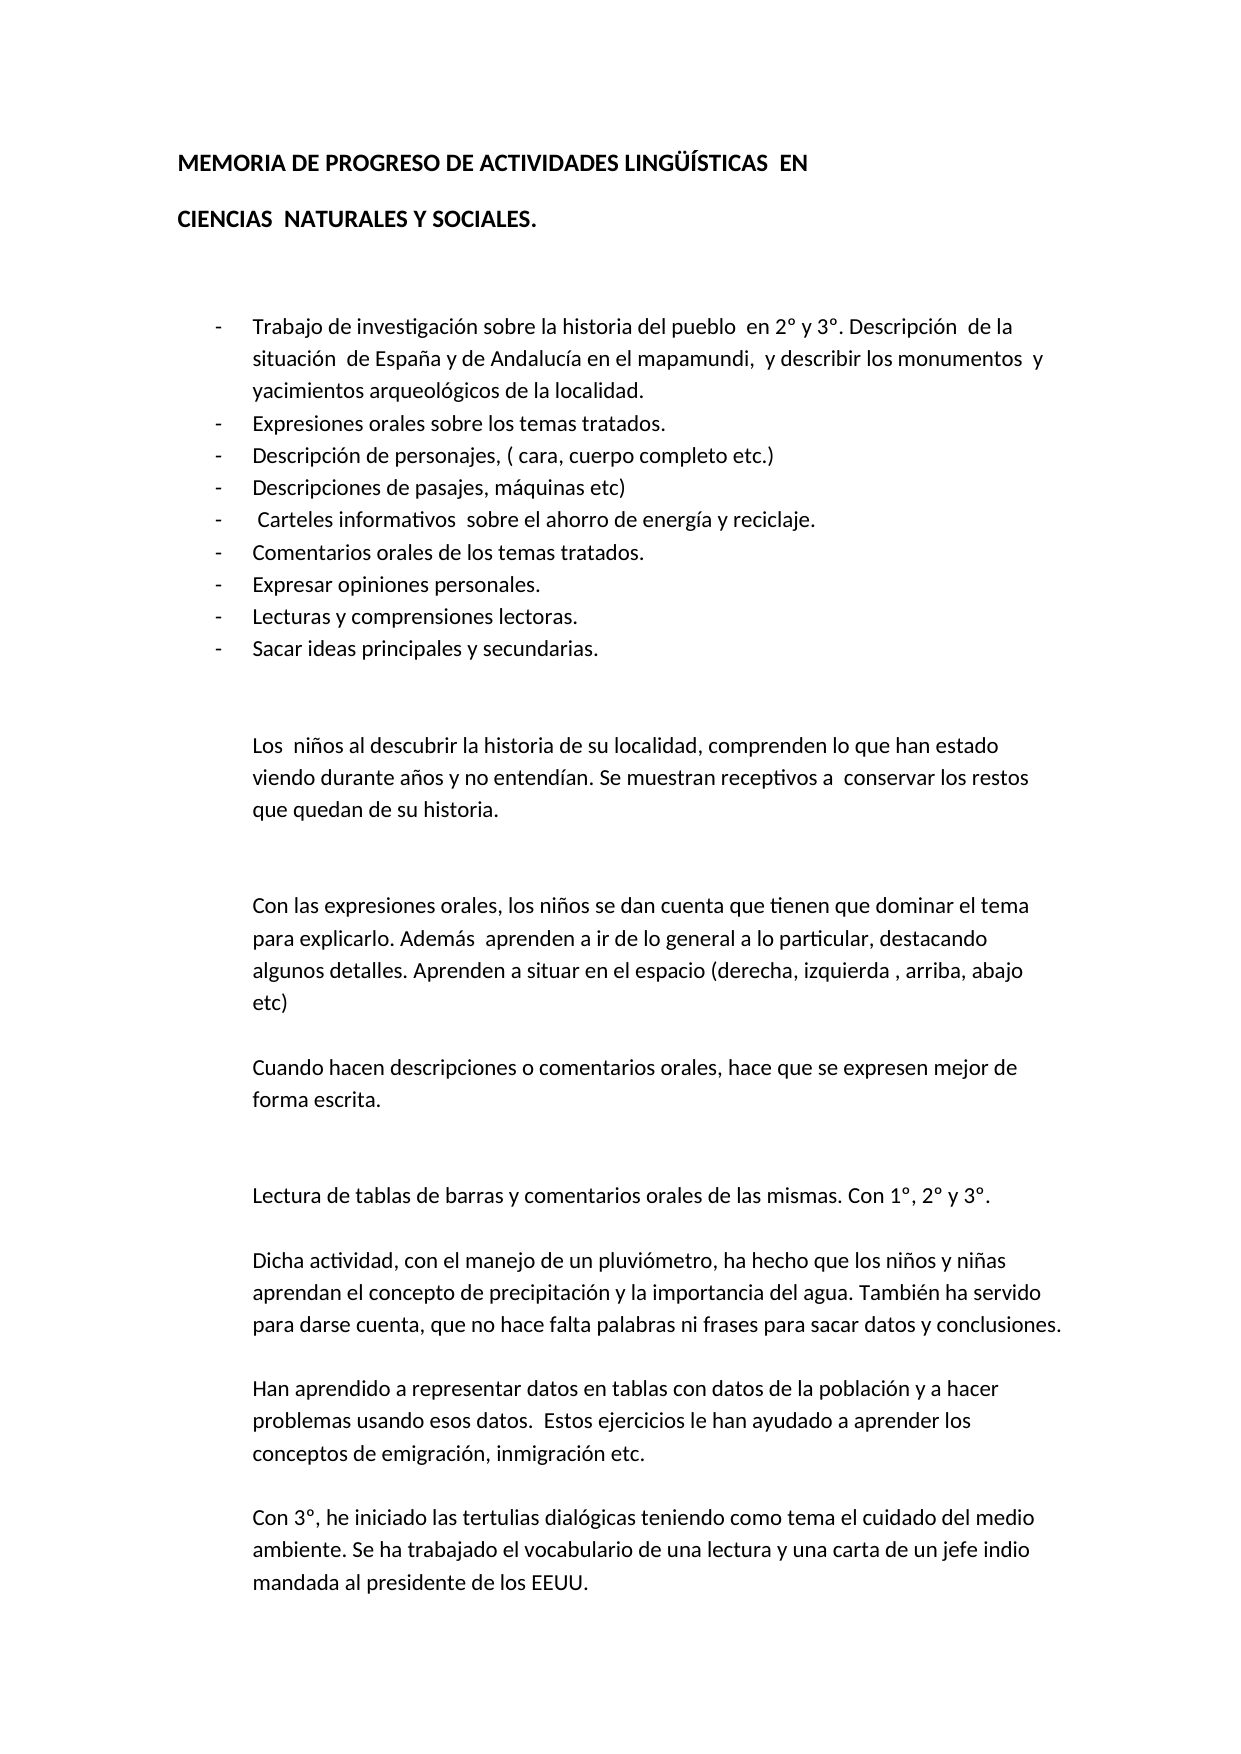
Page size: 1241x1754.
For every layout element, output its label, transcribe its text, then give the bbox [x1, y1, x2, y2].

list Carteles informativos sobre el ahorro de energía y reciclaje. [215, 505, 1063, 533]
list Descripciones de pasajes, máquinas etc) [215, 473, 1063, 501]
list Dicha actividad, con el manejo de un pluviómetro, ha hecho que los niños y niñas aprendan el concepto de precipitación y la importancia del agua. También ha servido para darse cuenta, que no hace falta palabras ni frases para sacar datos y conclusiones. [252, 1246, 1063, 1338]
list Lectura de tablas de barras y comentarios orales de las mismas. Con 1º, 2º y 3º. [252, 1181, 1063, 1209]
list Sacar ideas principales y secundarias. [215, 634, 1063, 662]
text CIENCIAS NATURALES Y SOCIALES. [177, 203, 1063, 234]
list Con las expresiones orales, los niños se dan cuenta que tienen que dominar el tema para explicarlo. Además aprenden a ir de lo general a lo particular, destacando algunos detalles. Aprenden a situar en el espacio (derecha, izquierda , arriba, abajo etc) [252, 892, 1063, 1016]
list Comentarios orales de los temas tratados. [215, 538, 1063, 566]
text MEMORIA DE PROGRESO DE ACTIVIDADES LINGÜÍSTICAS EN [177, 148, 1063, 178]
list Han aprendido a representar datos en tablas con datos de la población y a hacer problemas usando esos datos. Estos ejercicios le han ayudado a aprender los conceptos de emigración, inmigración etc. [252, 1374, 1063, 1467]
list Los niños al descubrir la historia de su localidad, comprenden lo que han estado viendo durante años y no entendían. Se muestran receptivos a conservar los restos que quedan de su historia. [252, 731, 1063, 823]
list Trabajo de investigación sobre la historia del pueblo en 2º y 3º. Descripción de la situación de España y de Andalucía en el mapamundi, y describir los monumentos y yacimientos arqueológicos de la localidad. [215, 312, 1063, 405]
list Descripción de personajes, ( cara, cuerpo completo etc.) [215, 441, 1063, 469]
list Cuando hacen descripciones o comentarios orales, hace que se expresen mejor de forma escrita. [252, 1053, 1063, 1113]
list Lecturas y comprensiones lectoras. [215, 602, 1063, 630]
list Expresar opiniones personales. [215, 570, 1063, 598]
list Con 3º, he iniciado las tertulias dialógicas teniendo como tema el cuidado del medio ambiente. Se ha trabajado el vocabulario de una lectura y una carta de un jefe indio mandada al presidente de los EEUU. [252, 1503, 1063, 1596]
list Expresiones orales sobre los temas tratados. [215, 409, 1063, 437]
